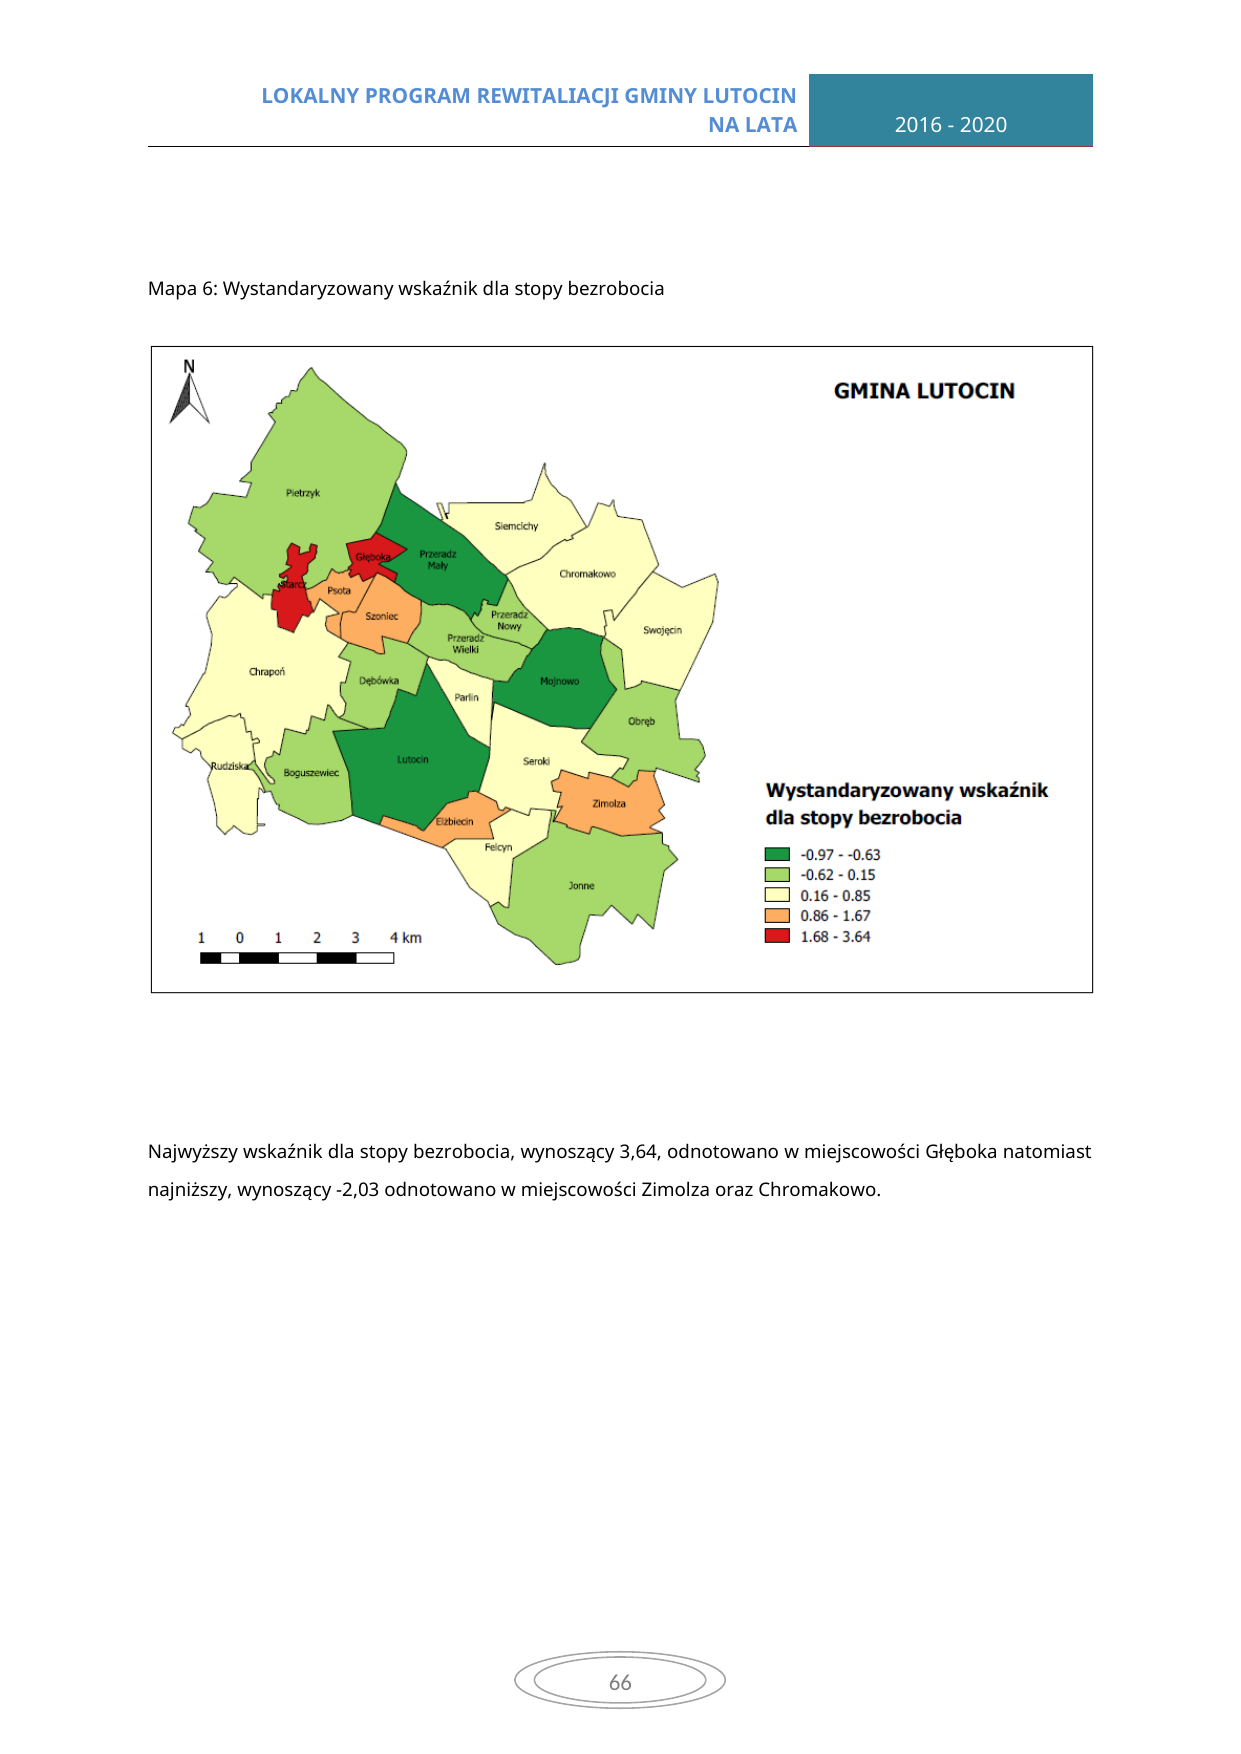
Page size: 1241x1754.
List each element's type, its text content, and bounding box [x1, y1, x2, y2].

text Mapa 6: Wystandaryzowany wskaźnik dla stopy bezrobocia [148, 275, 1093, 300]
text Najwyższy wskaźnik dla stopy bezrobocia, wynoszący 3,64, odnotowano w miejscowości Głęboka natomiast najniższy, wynoszący -2,03 odnotowano w miejscowości Zimolza oraz Chromakowo. [148, 1138, 1093, 1202]
picture [131, 325, 1111, 1010]
